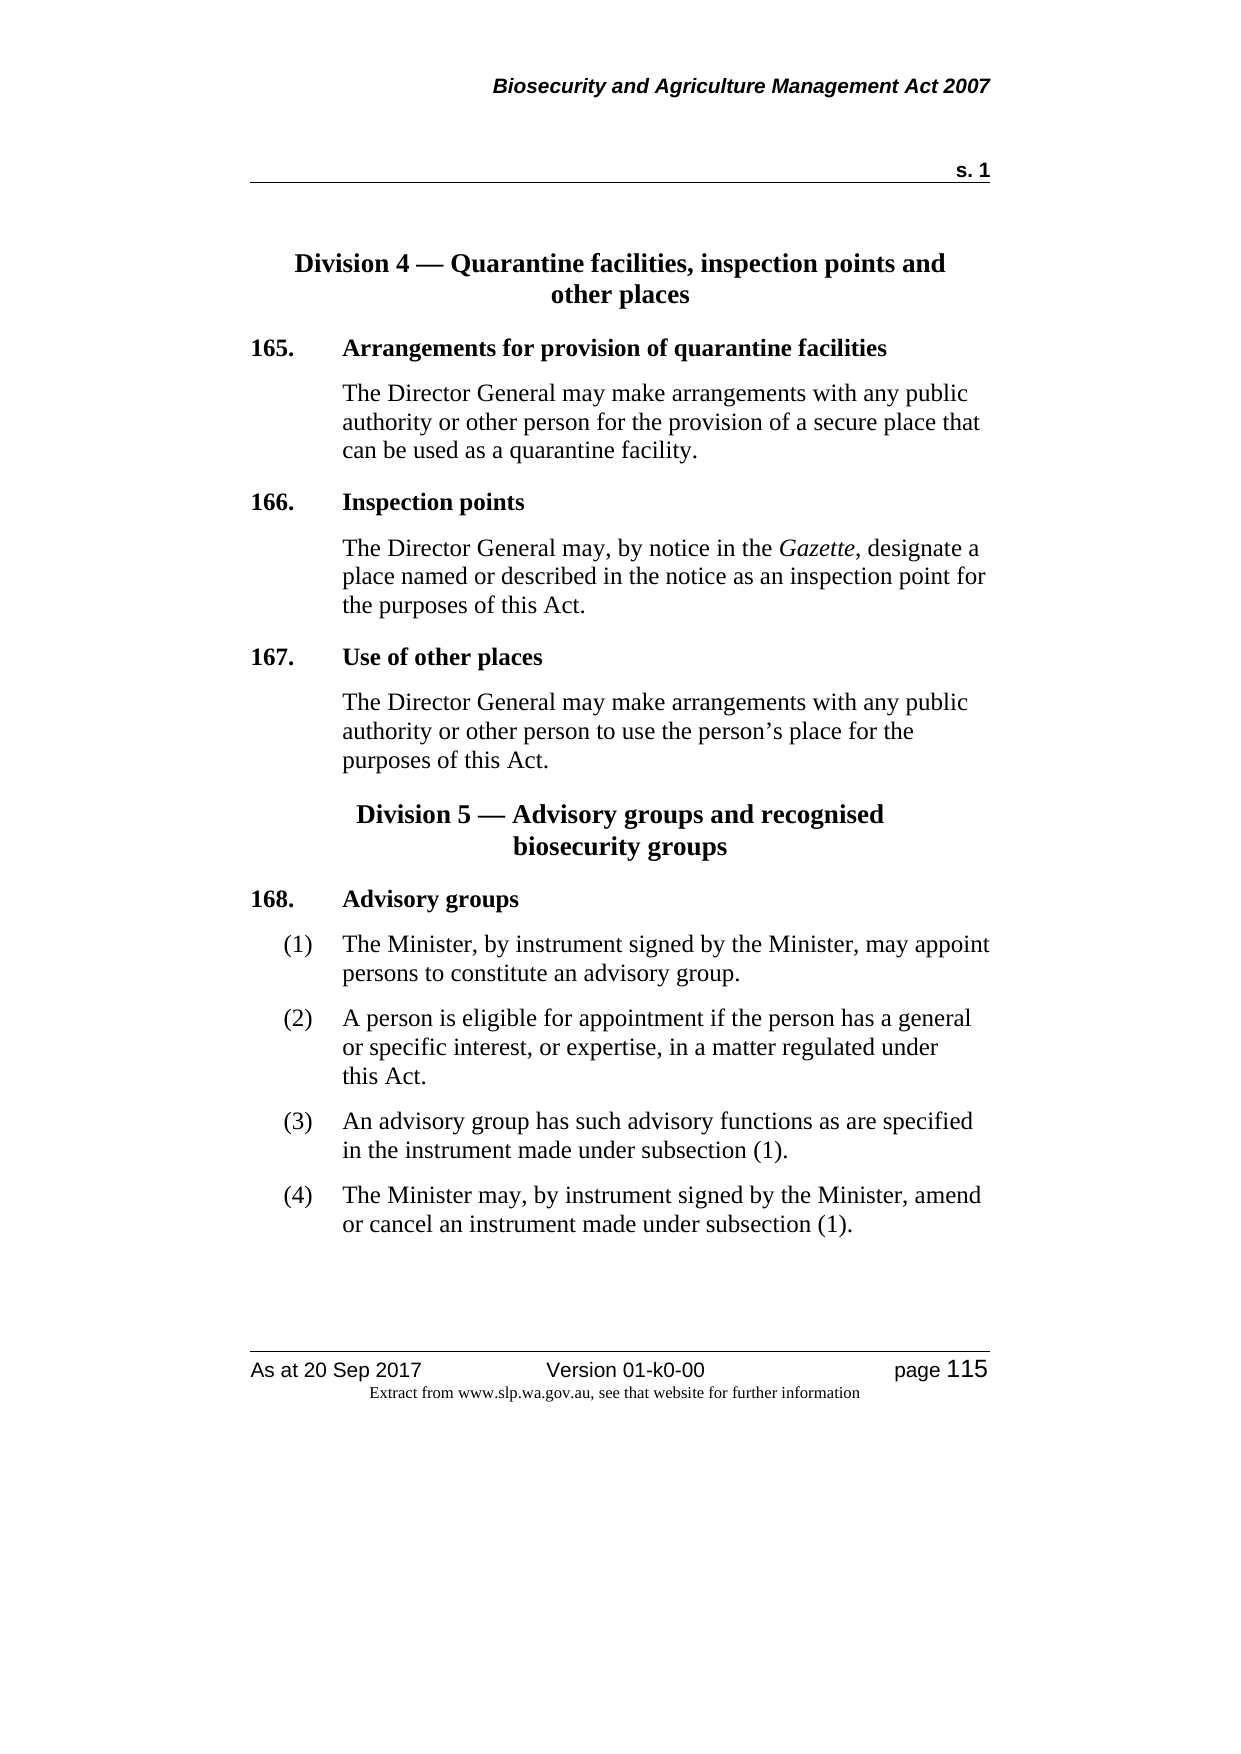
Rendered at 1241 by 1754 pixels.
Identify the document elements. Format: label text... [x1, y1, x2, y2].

subtitle 168. Advisory groups [250, 884, 990, 912]
text The Director General may make arrangements with any public authority or other person for the provision of a secure place that can be used as a quarantine facility. [250, 378, 990, 464]
text (4) The Minister may, by instrument signed by the Minister, amend or cancel an instrument made under subsection (1). [250, 1180, 990, 1238]
subtitle 165. Arrangements for provision of quarantine facilities [250, 333, 990, 361]
subtitle Division 4 — Quarantine facilities, inspection points and other places [250, 247, 990, 310]
text The Director General may make arrangements with any public authority or other person to use the person’s place for the purposes of this Act. [250, 687, 990, 773]
subtitle 167. Use of other places [250, 642, 990, 671]
text The Director General may, by notice in the Gazette, designate a place named or described in the notice as an inspection point for the purposes of this Act. [250, 533, 990, 619]
subtitle 166. Inspection points [250, 487, 990, 516]
text (2) A person is eligible for appointment if the person has a general or specific interest, or expertise, in a matter regulated under this Act. [250, 1003, 990, 1089]
text (3) An advisory group has such advisory functions as are specified in the instrument made under subsection (1). [250, 1106, 990, 1164]
text (1) The Minister, by instrument signed by the Minister, may appoint persons to constitute an advisory group. [250, 929, 990, 987]
subtitle Division 5 — Advisory groups and recognised biosecurity groups [250, 798, 990, 861]
